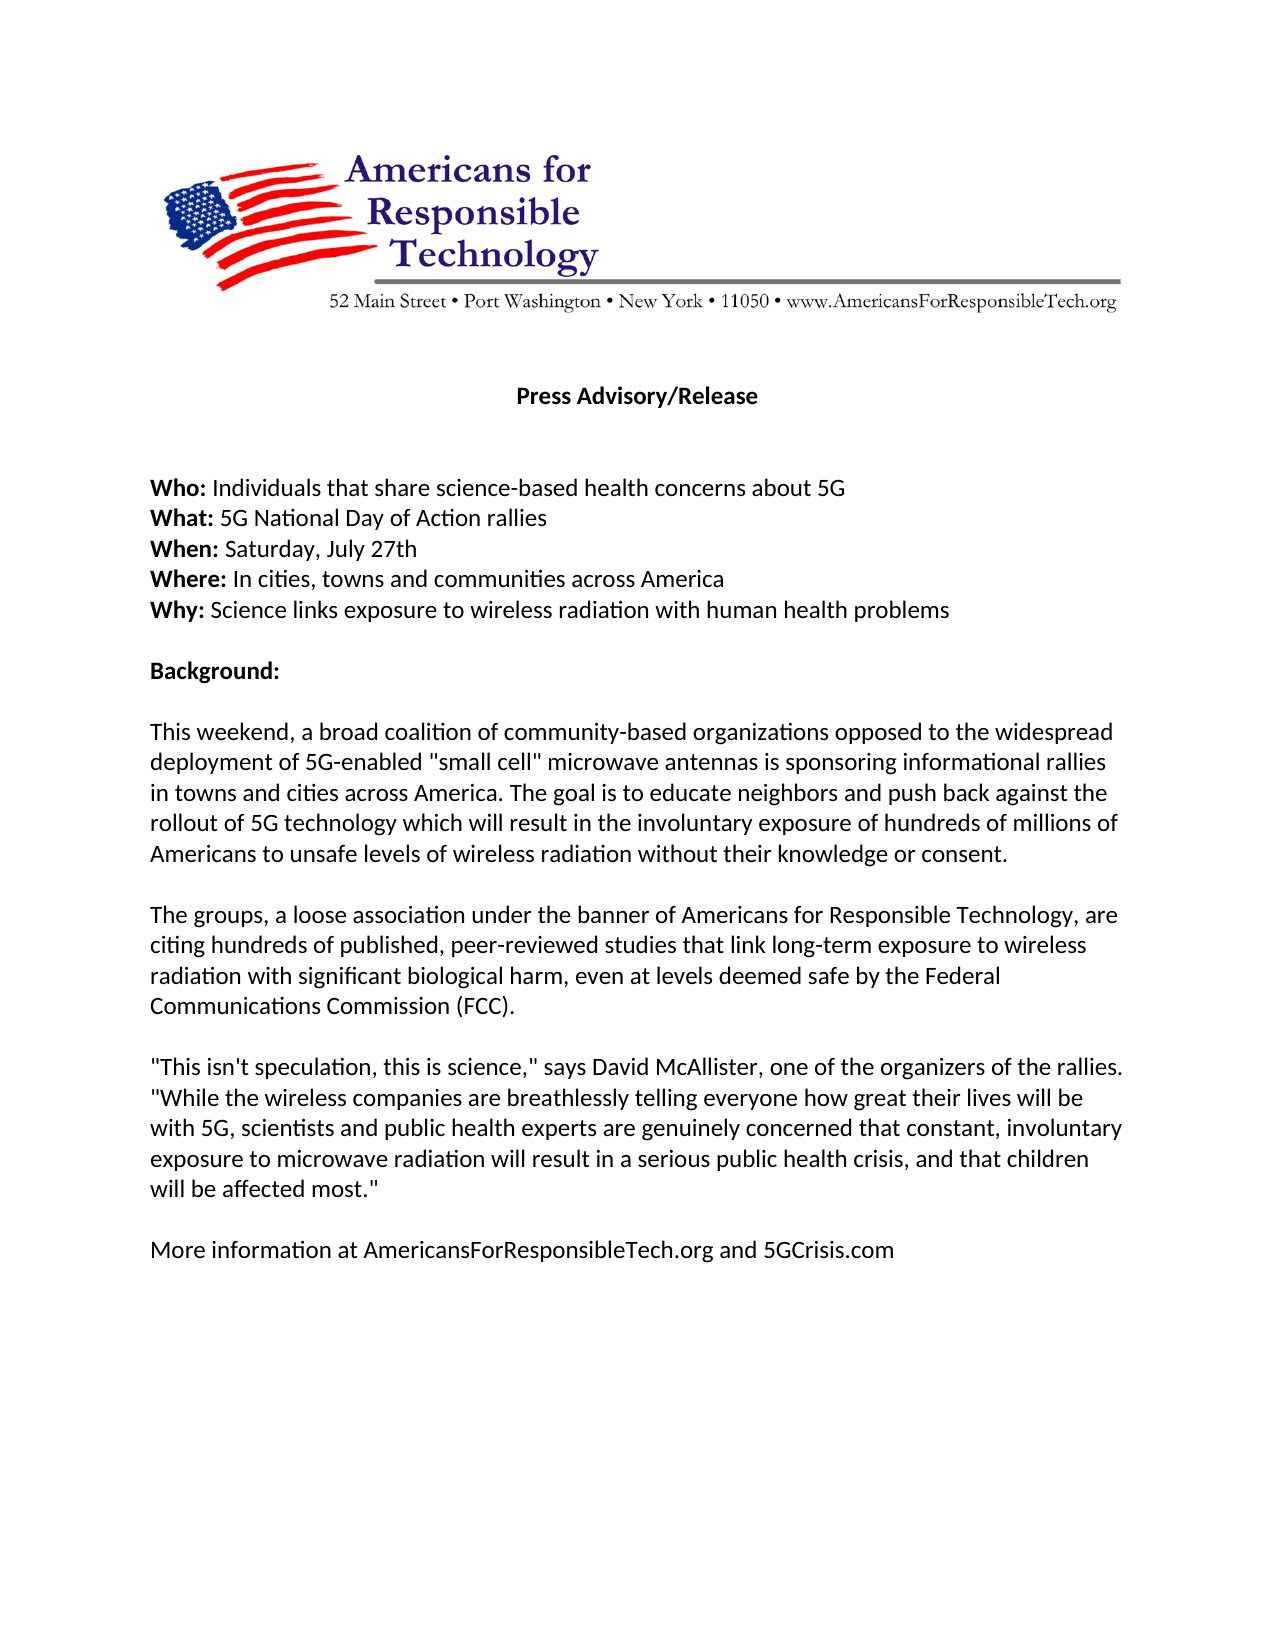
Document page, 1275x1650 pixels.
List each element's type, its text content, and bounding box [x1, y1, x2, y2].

text "This isn't speculation, this is science," says David McAllister, one of the organizers of the rallies. "While the wireless companies are breathlessly telling everyone how great their lives will be with 5G, scientists and public health experts are genuinely concerned that constant, involuntary exposure to microwave radiation will result in a serious public health crisis, and that children will be affected most." [150, 1052, 1125, 1204]
text Who: Individuals that share science-based health concerns about 5G [150, 472, 1125, 502]
text More information at AmericansForResponsibleTech.org and 5GCrisis.com [150, 1235, 1125, 1265]
text Why: Science links exposure to wireless radiation with human health problems [150, 594, 1125, 624]
text When: Saturday, July 27th [150, 533, 1125, 563]
text Where: In cities, towns and communities across America [150, 563, 1125, 594]
text Press Advisory/Release [150, 380, 1125, 411]
text What: 5G National Day of Action rallies [150, 502, 1125, 533]
text Background: [150, 655, 1125, 685]
text The groups, a loose association under the banner of Americans for Responsible Technology, are citing hundreds of published, peer-reviewed studies that link long-term exposure to wireless radiation with significant biological harm, even at levels deemed safe by the Federal Communications Commission (FCC). [150, 899, 1125, 1021]
text This weekend, a broad coalition of community-based organizations opposed to the widespread deployment of 5G-enabled "small cell" microwave antennas is sponsoring informational rallies in towns and cities across America. The goal is to educate neighbors and push back against the rollout of 5G technology which will result in the involuntary exposure of hundreds of millions of Americans to unsafe levels of wireless radiation without their knowledge or consent. [150, 716, 1125, 868]
picture [150, 150, 1125, 319]
